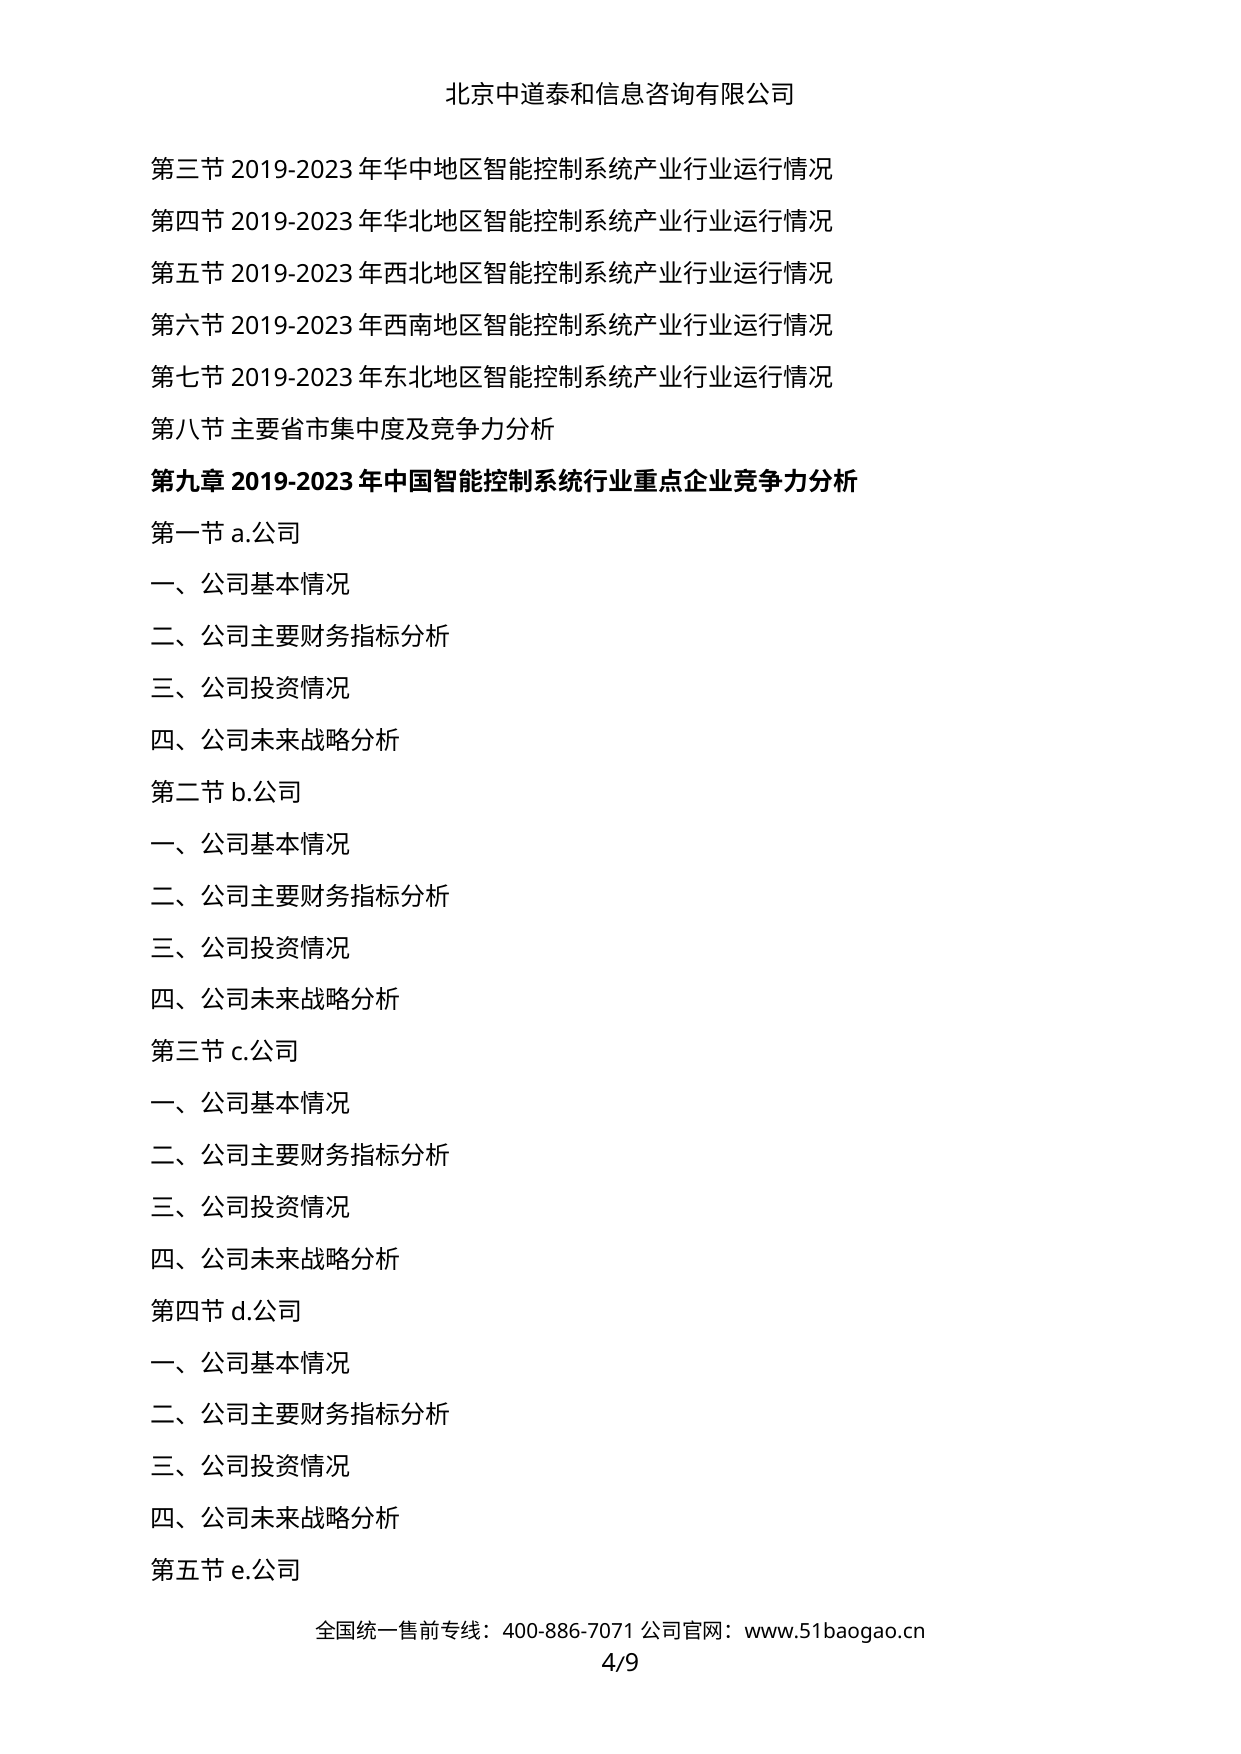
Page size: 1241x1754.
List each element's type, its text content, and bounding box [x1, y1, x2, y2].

text 第七节 2019-2023年东北地区智能控制系统产业行业运行情况 [150, 357, 1090, 394]
text 二、公司主要财务指标分析 [150, 1395, 1090, 1431]
text 第二节 b.公司 [150, 772, 1090, 809]
text 四、公司未来战略分析 [150, 721, 1090, 757]
text 三、公司投资情况 [150, 1447, 1090, 1483]
text 第九章 2019-2023年中国智能控制系统行业重点企业竞争力分析 [150, 461, 1090, 497]
text 第三节 2019-2023年华中地区智能控制系统产业行业运行情况 [150, 150, 1090, 186]
text 四、公司未来战略分析 [150, 1239, 1090, 1276]
text 一、公司基本情况 [150, 1343, 1090, 1379]
text 第一节 a.公司 [150, 513, 1090, 549]
text 四、公司未来战略分析 [150, 1499, 1090, 1535]
text 二、公司主要财务指标分析 [150, 617, 1090, 653]
text 第八节 主要省市集中度及竞争力分析 [150, 409, 1090, 446]
text 第五节 e.公司 [150, 1551, 1090, 1587]
text 第五节 2019-2023年西北地区智能控制系统产业行业运行情况 [150, 254, 1090, 290]
text 二、公司主要财务指标分析 [150, 876, 1090, 912]
text 第四节 2019-2023年华北地区智能控制系统产业行业运行情况 [150, 202, 1090, 238]
text 三、公司投资情况 [150, 669, 1090, 705]
text 三、公司投资情况 [150, 928, 1090, 964]
text 一、公司基本情况 [150, 565, 1090, 601]
text 三、公司投资情况 [150, 1187, 1090, 1224]
text 二、公司主要财务指标分析 [150, 1136, 1090, 1172]
text 第四节 d.公司 [150, 1291, 1090, 1327]
text 一、公司基本情况 [150, 824, 1090, 861]
text 第三节 c.公司 [150, 1032, 1090, 1068]
text 第六节 2019-2023年西南地区智能控制系统产业行业运行情况 [150, 306, 1090, 342]
text 一、公司基本情况 [150, 1084, 1090, 1120]
text 四、公司未来战略分析 [150, 980, 1090, 1016]
